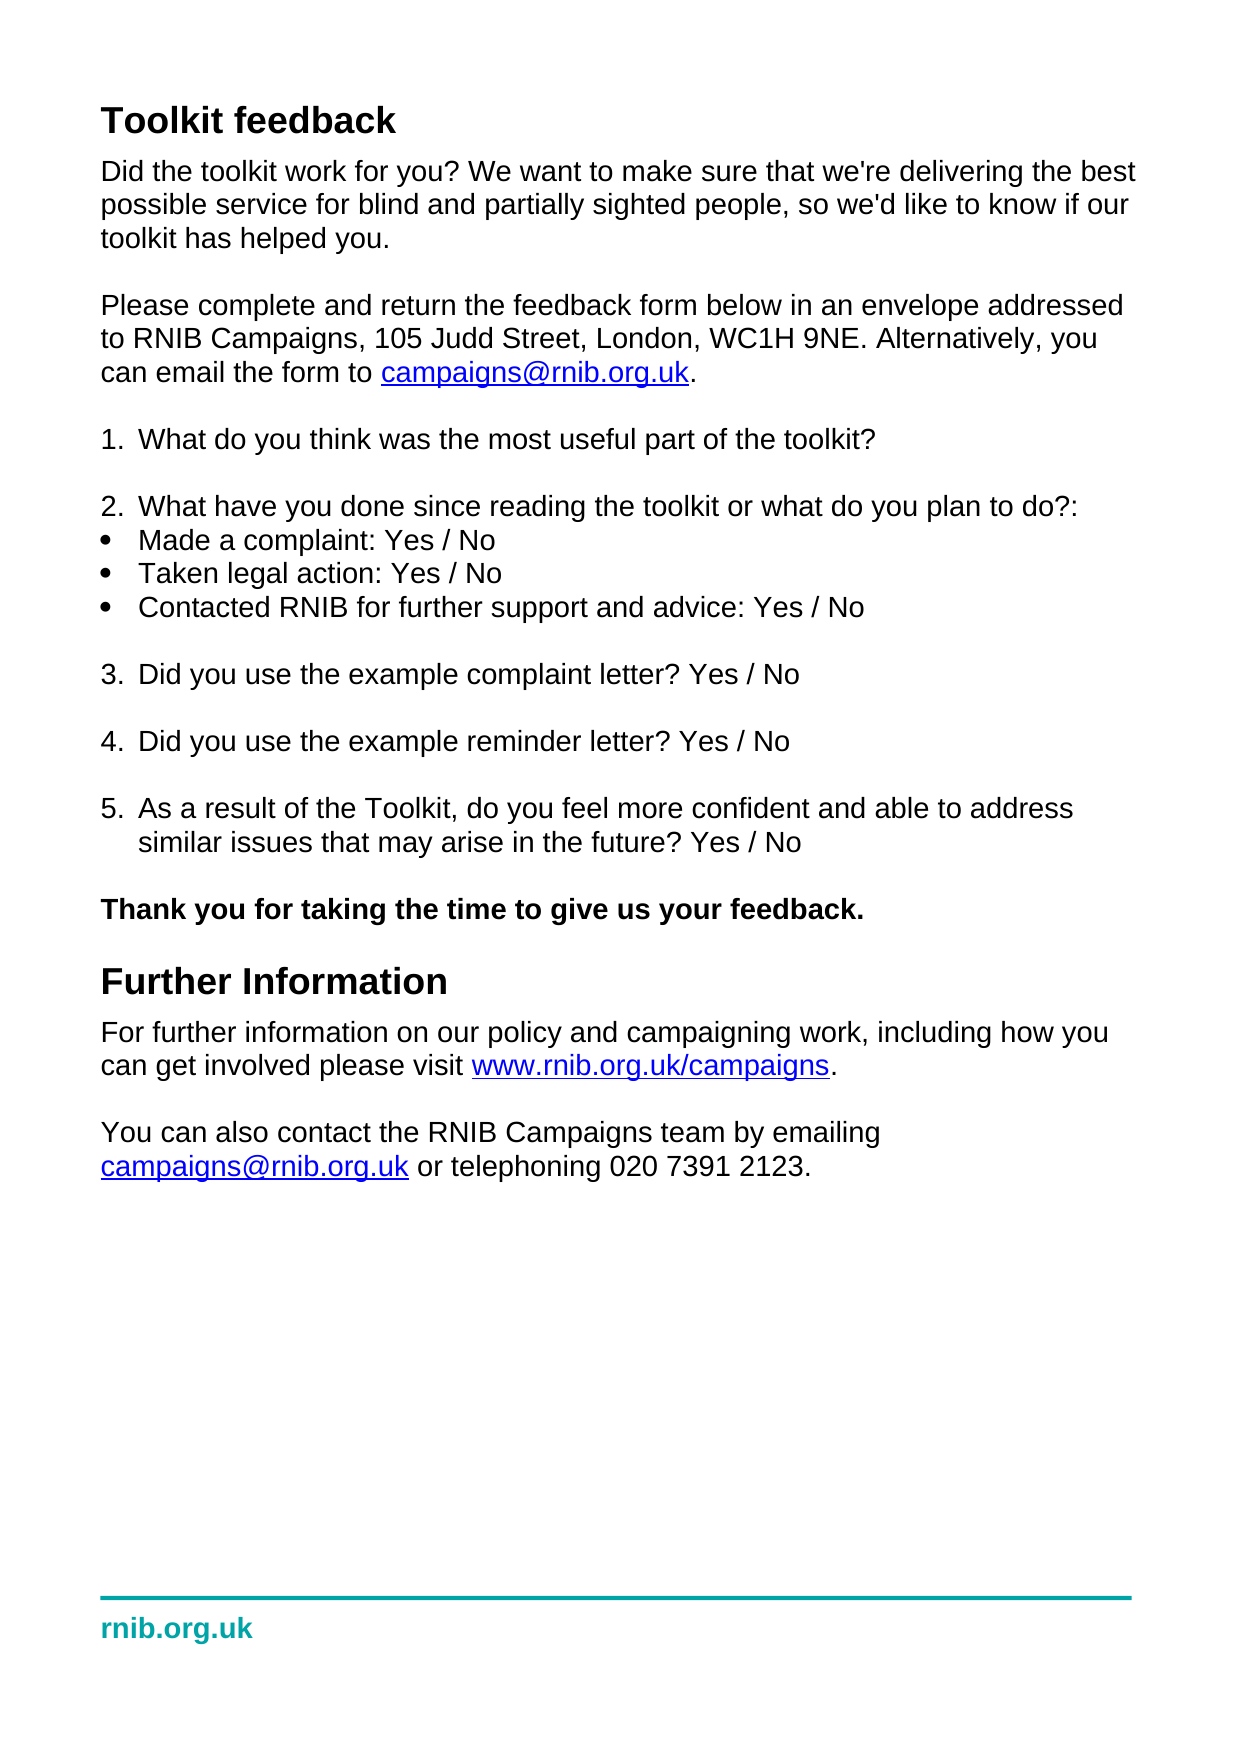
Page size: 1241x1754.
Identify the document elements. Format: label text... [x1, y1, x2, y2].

list Contacted RNIB for further support and advice: Yes / No [100, 590, 1137, 624]
text Did the toolkit work for you? We want to make sure that we're delivering the best possible service for blind and partially sighted people, so we'd like to know if our toolkit has helped you. [100, 154, 1137, 254]
list What have you done since reading the toolkit or what do you plan to do?: [100, 489, 1137, 523]
list Did you use the example complaint letter? Yes / No [100, 657, 1137, 691]
list As a result of the Toolkit, do you feel more confident and able to address similar issues that may arise in the future? Yes / No [100, 792, 1137, 859]
list Taken legal action: Yes / No [100, 556, 1137, 590]
list Did you use the example reminder letter? Yes / No [100, 724, 1137, 758]
text For further information on our policy and campaigning work, including how you can get involved please visit www.rnib.org.uk/campaigns. [100, 1015, 1137, 1082]
subtitle Toolkit feedback [100, 98, 1137, 141]
text Thank you for taking the time to give us your feedback. [100, 892, 1137, 926]
text Please complete and return the feedback form below in an envelope addressed to RNIB Campaigns, 105 Judd Street, London, WC1H 9NE. Alternatively, you can email the form to campaigns@rnib.org.uk. [100, 288, 1137, 388]
list What do you think was the most useful part of the toolkit? [100, 422, 1137, 456]
subtitle Further Information [100, 959, 1137, 1002]
list Made a complaint: Yes / No [100, 523, 1137, 556]
text You can also contact the RNIB Campaigns team by emailing campaigns@rnib.org.uk or telephoning 020 7391 2123. [100, 1116, 1137, 1183]
